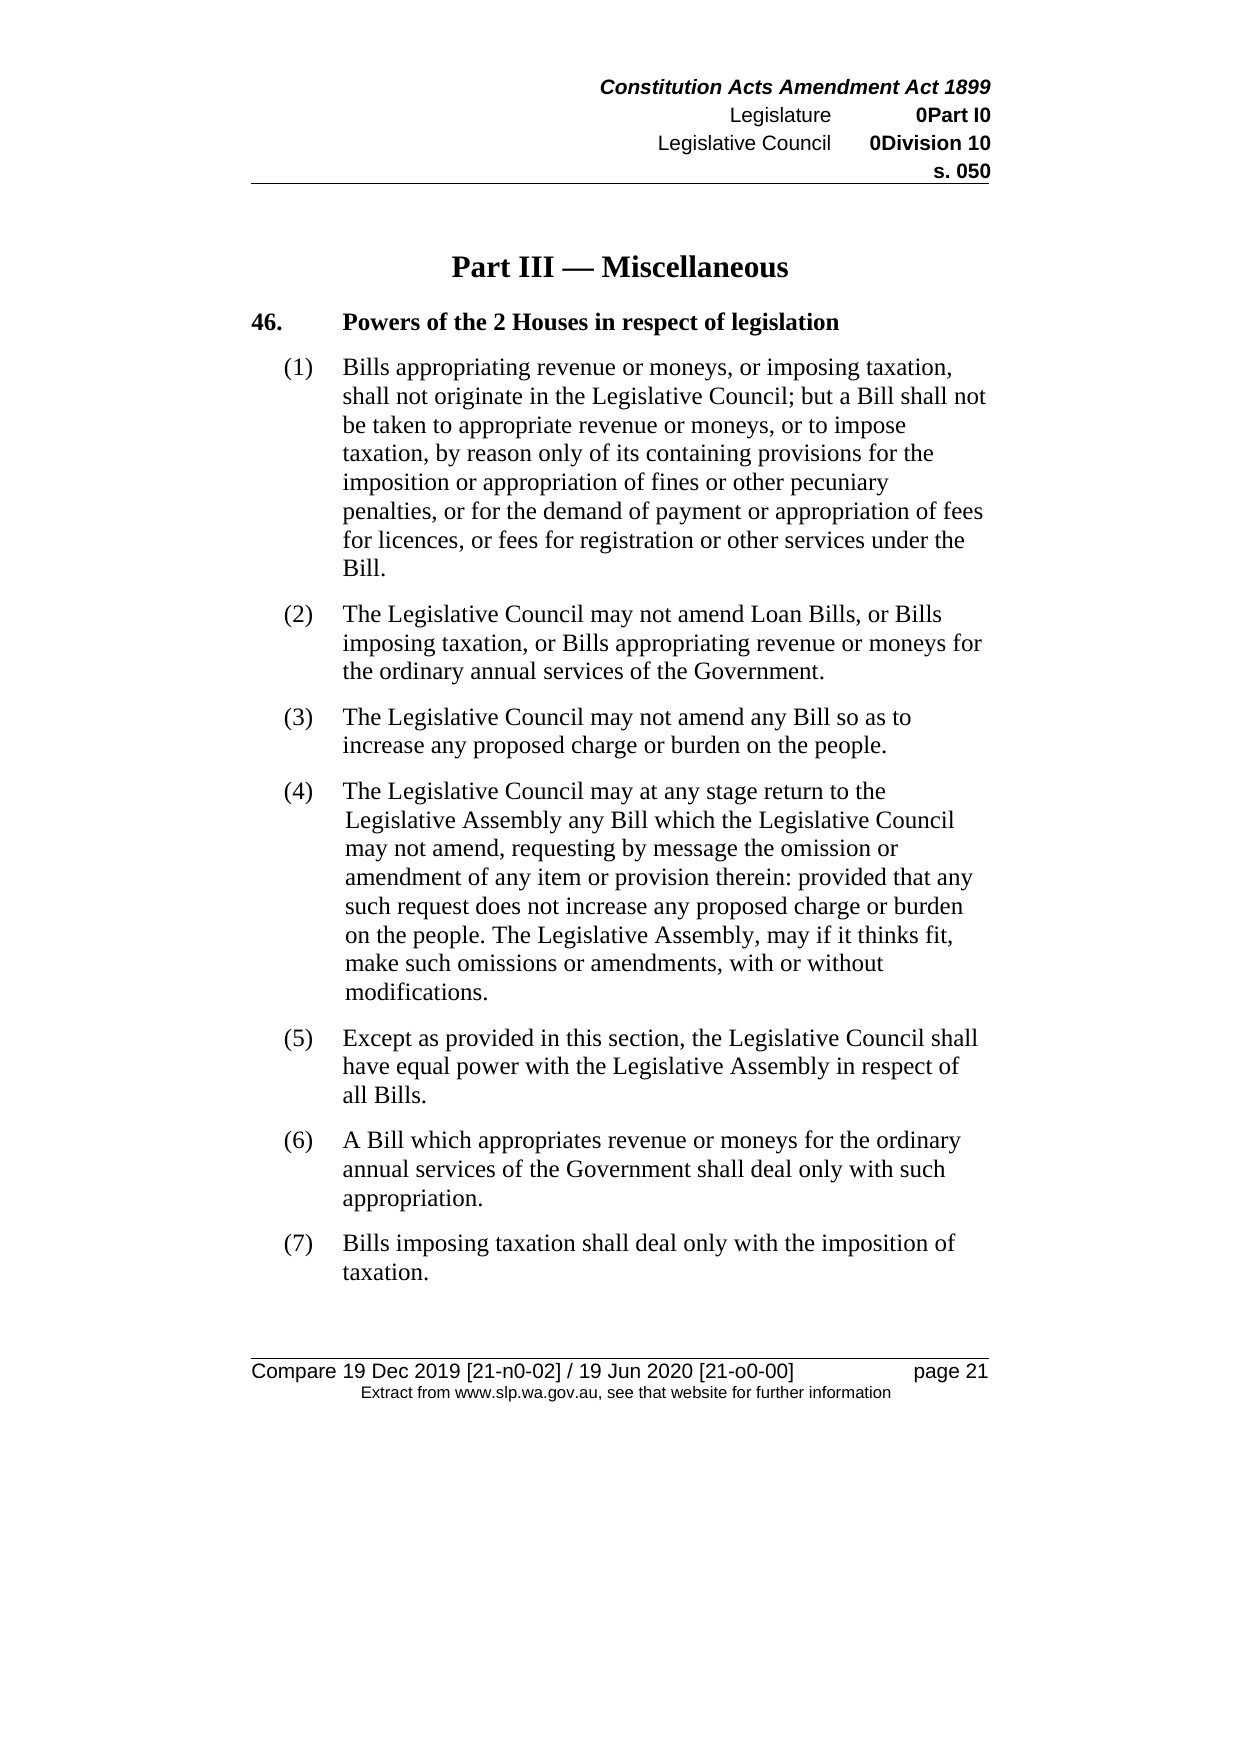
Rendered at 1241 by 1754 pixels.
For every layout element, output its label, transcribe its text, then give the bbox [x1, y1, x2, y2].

text (7) Bills imposing taxation shall deal only with the imposition of taxation. [251, 1228, 989, 1286]
text (2) The Legislative Council may not amend Loan Bills, or Bills imposing taxation, or Bills appropriating revenue or moneys for the ordinary annual services of the Government. [251, 599, 989, 685]
subtitle Part III — Miscellaneous [251, 248, 989, 284]
text (5) Except as provided in this section, the Legislative Council shall have equal power with the Legislative Assembly in respect of all Bills. [251, 1023, 989, 1109]
text (3) The Legislative Council may not amend any Bill so as to increase any proposed charge or burden on the people. [251, 702, 989, 759]
subtitle 46. Powers of the 2 Houses in respect of legislation [251, 307, 989, 336]
text (4) The Legislative Council may at any stage return to the Legislative Assembly any Bill which the Legislative Council may not amend, requesting by message the omission or amendment of any item or provision therein: provided that any such request does not increase any proposed charge or burden on the people. The Legislative Assembly, may if it thinks fit, make such omissions or amendments, with or without modifications. [251, 776, 989, 1006]
text (1) Bills appropriating revenue or moneys, or imposing taxation, shall not originate in the Legislative Council; but a Bill shall not be taken to appropriate revenue or moneys, or to impose taxation, by reason only of its containing provisions for the imposition or appropriation of fines or other pecuniary penalties, or for the demand of payment or appropriation of fees for licences, or fees for registration or other services under the Bill. [251, 352, 989, 582]
text (6) A Bill which appropriates revenue or moneys for the ordinary annual services of the Government shall deal only with such appropriation. [251, 1126, 989, 1212]
